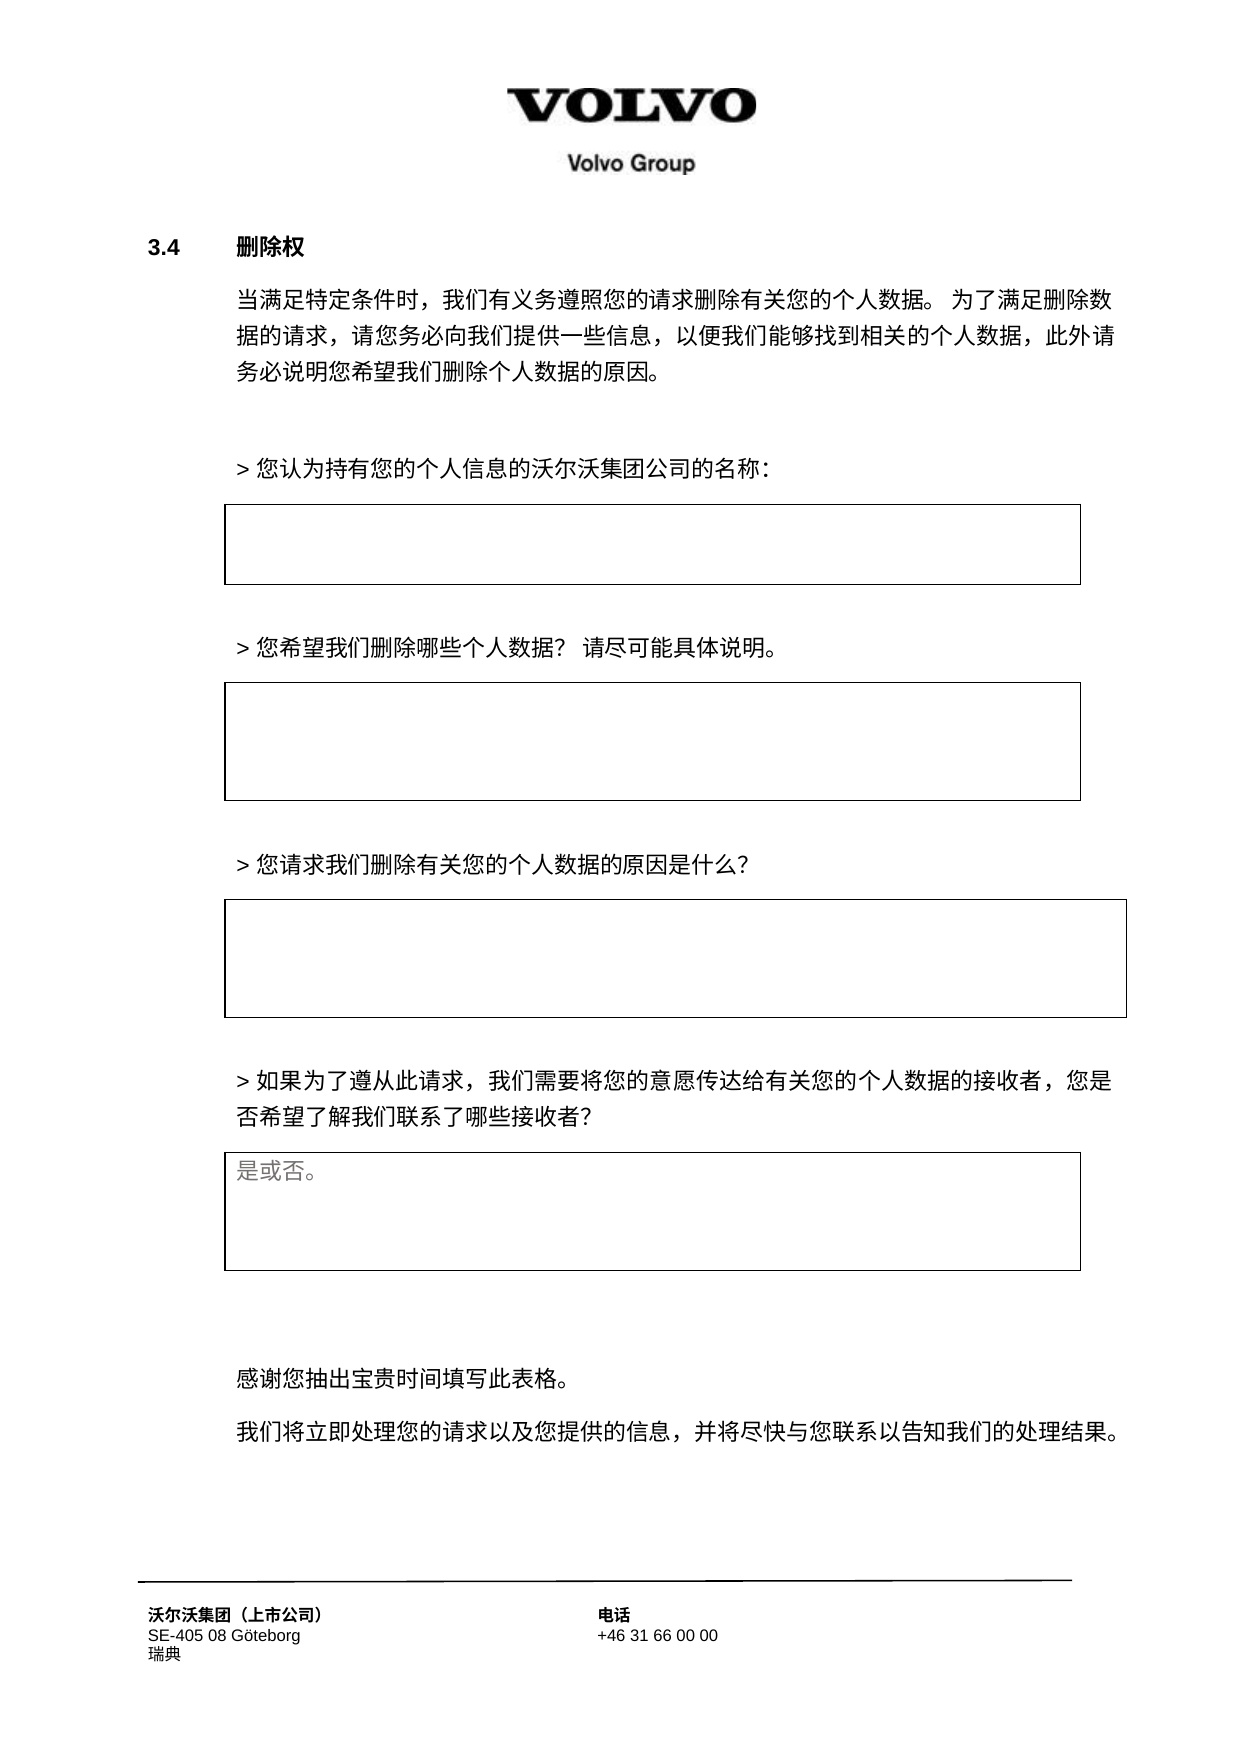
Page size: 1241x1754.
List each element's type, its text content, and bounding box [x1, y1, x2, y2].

text 我们将立即处理您的请求以及您提供的信息，并将尽快与您联系以告知我们的处理结果。 [236, 1413, 1136, 1447]
text > 您请求我们删除有关您的个人数据的原因是什么？ [236, 846, 1116, 880]
text > 您认为持有您的个人信息的沃尔沃集团公司的名称： [236, 451, 1116, 484]
table_header 是或否。 [226, 1153, 1080, 1270]
text > 如果为了遵从此请求，我们需要将您的意愿传达给有关您的个人数据的接收者，您是否希望了解我们联系了哪些接收者？ [236, 1063, 1116, 1132]
text > 您希望我们删除哪些个人数据？ 请尽可能具体说明。 [236, 630, 1116, 663]
picture [507, 88, 757, 175]
table_header [226, 683, 1080, 800]
table_header [226, 505, 1080, 583]
text 当满足特定条件时，我们有义务遵照您的请求删除有关您的个人数据。 为了满足删除数据的请求，请您务必向我们提供一些信息，以便我们能够找到相关的个人数据，此外请务必说明您希望我们删除个人数据的原因。 [236, 282, 1116, 387]
table_header [226, 900, 1126, 1017]
subtitle 删除权 [148, 229, 1116, 262]
text 感谢您抽出宝贵时间填写此表格。 [236, 1361, 1116, 1394]
